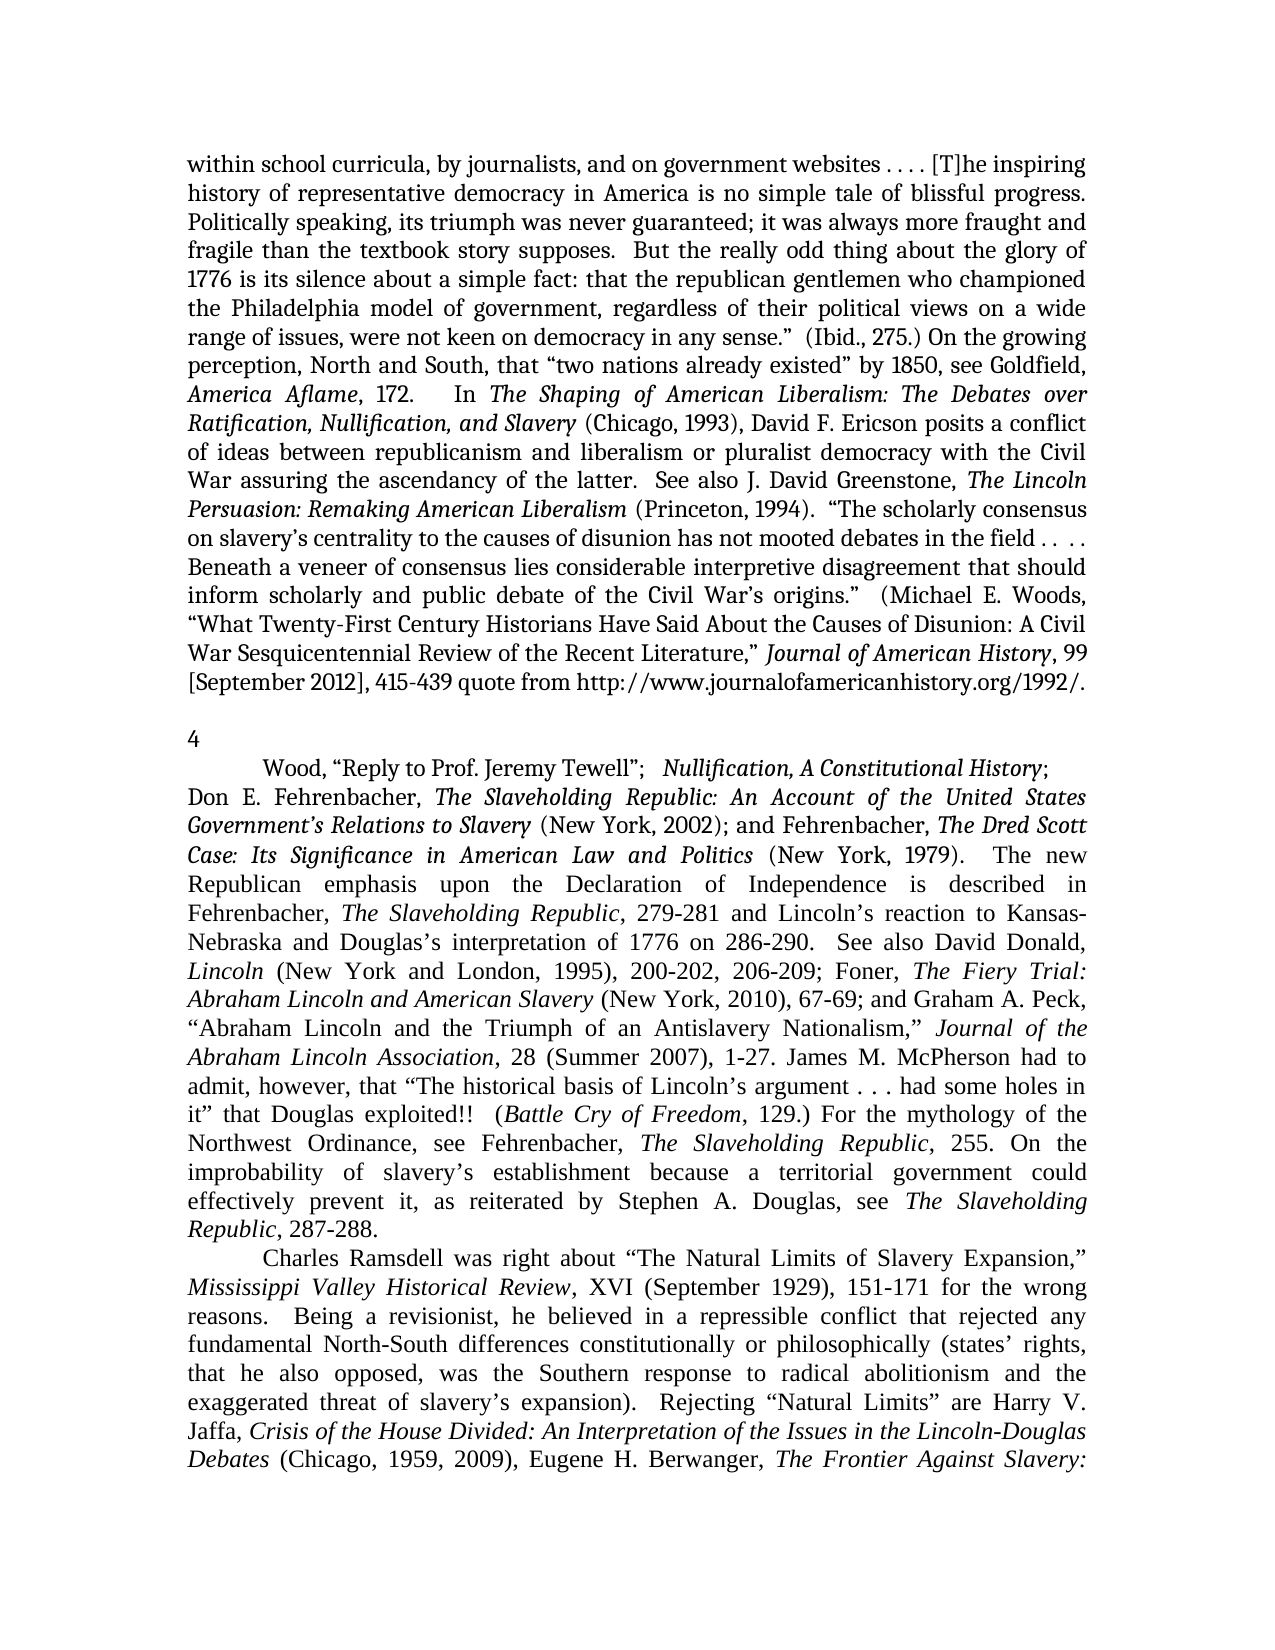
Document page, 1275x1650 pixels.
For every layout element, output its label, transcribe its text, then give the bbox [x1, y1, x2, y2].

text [187, 1243, 1087, 1473]
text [187, 150, 1087, 696]
text Wood, “Reply to Prof. Jeremy Tewell”; Nullification, A Constitutional History; [187, 754, 1087, 782]
text 4 [187, 725, 1087, 754]
text Don E. Fehrenbacher, The Slaveholding Republic: An Account of the United States Government’s Relations to Slavery (New York, 2002); and Fehrenbacher, The Dred Scott Case: Its Significance in American Law and Politics (New York, 1979). The new Republican emphasis upon the Declaration of Independence is described in Fehrenbacher, The Slaveholding Republic, 279-281 and Lincoln’s reaction to Kansas-Nebraska and Douglas’s interpretation of 1776 on 286-290. See also David Donald, Lincoln (New York and London, 1995), 200-202, 206-209; Foner, The Fiery Trial: Abraham Lincoln and American Slavery (New York, 2010), 67-69; and Graham A. Peck, “Abraham Lincoln and the Triumph of an Antislavery Nationalism,” Journal of the Abraham Lincoln Association, 28 (Summer 2007), 1-27. James M. McPherson had to admit, however, that “The historical basis of Lincoln’s argument . . . had some holes in it” that Douglas exploited!! (Battle Cry of Freedom, 129.) For the mythology of the Northwest Ordinance, see Fehrenbacher, The Slaveholding Republic, 255. On the improbability of slavery’s establishment because a territorial government could effectively prevent it, as reiterated by Stephen A. Douglas, see The Slaveholding Republic, 287-288. [187, 782, 1087, 1243]
